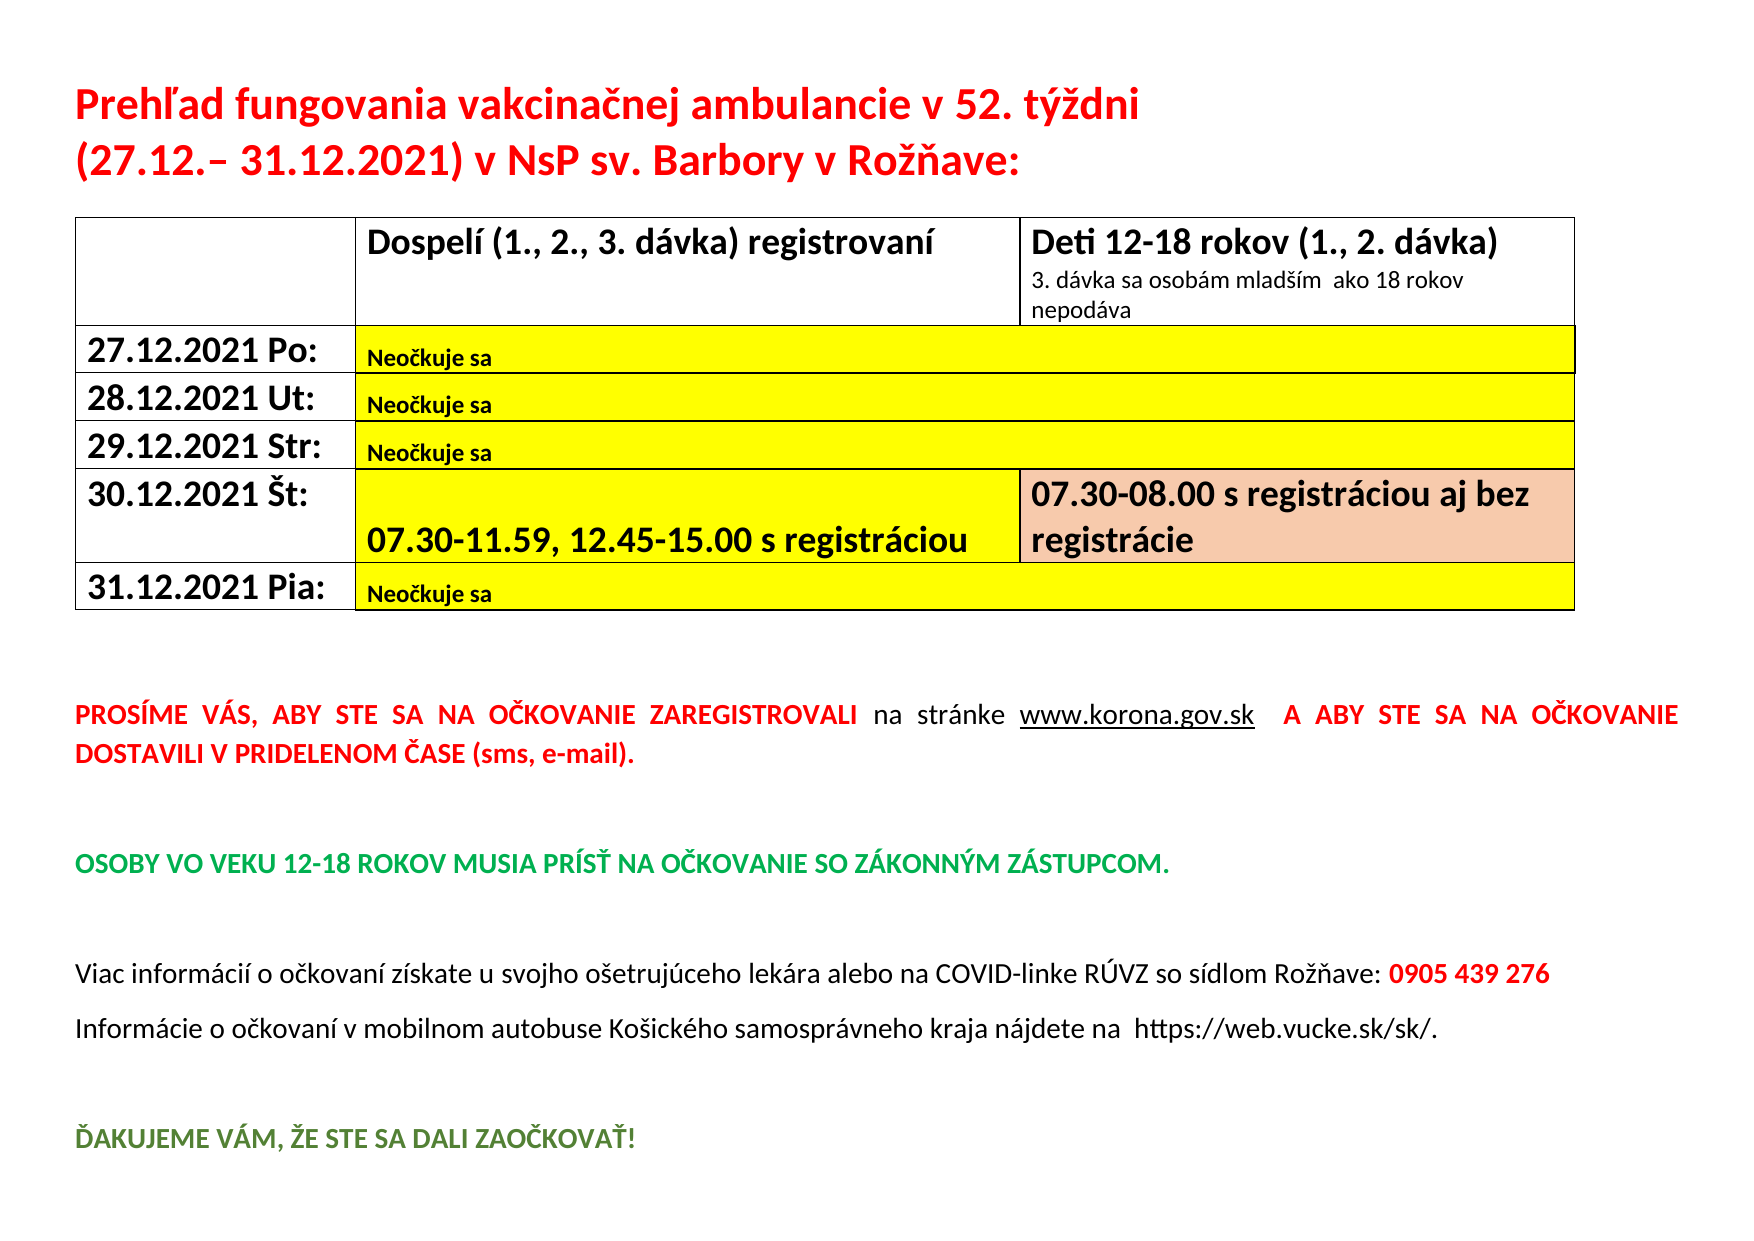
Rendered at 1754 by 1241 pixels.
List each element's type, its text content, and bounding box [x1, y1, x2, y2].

table_cell Neočkuje sa [356, 374, 1574, 420]
table_cell 30.12.2021 Št: [76, 469, 355, 562]
text Informácie o očkovaní v mobilnom autobuse Košického samosprávneho kraja nájdete na https://web.vucke.sk/sk/. [75, 1010, 1679, 1046]
text OSOBY VO VEKU 12-18 ROKOV MUSIA PRÍSŤ NA OČKOVANIE SO ZÁKONNÝM ZÁSTUPCOM. [75, 845, 1679, 881]
table_cell Neočkuje sa [356, 422, 1574, 468]
table_cell Neočkuje sa [356, 326, 1574, 372]
text Viac informácií o očkovaní získate u svojho ošetrujúceho lekára alebo na COVID-linke RÚVZ so sídlom Rožňave: 0905 439 276 [75, 955, 1679, 991]
table_header [76, 218, 355, 325]
table_cell 27.12.2021 Po: [76, 326, 355, 372]
text (27.12.– 31.12.2021) v NsP sv. Barbory v Rožňave: [75, 131, 1679, 187]
table_cell 31.12.2021 Pia: [76, 563, 355, 609]
table_header Dospelí (1., 2., 3. dávka) registrovaní [356, 218, 1019, 325]
table_cell 07.30-08.00 s registráciou aj bez registrácie [1021, 470, 1574, 562]
text PROSÍME VÁS, ABY STE SA NA OČKOVANIE ZAREGISTROVALI na stránke www.korona.gov.sk A ABY STE SA NA OČKOVANIE DOSTAVILI V PRIDELENOM ČASE (sms, e-mail). [75, 696, 1679, 770]
text ĎAKUJEME VÁM, ŽE STE SA DALI ZAOČKOVAŤ! [75, 1121, 1679, 1156]
table_cell 28.12.2021 Ut: [76, 373, 355, 420]
table_cell 29.12.2021 Str: [76, 421, 355, 468]
table_header Deti 12-18 rokov (1., 2. dávka) 3. dávka sa osobám mladším ako 18 rokov nepodáva [1021, 218, 1574, 325]
table_cell 07.30-11.59, 12.45-15.00 s registráciou [356, 470, 1019, 562]
text Prehľad fungovania vakcinačnej ambulancie v 52. týždni [75, 75, 1679, 131]
table_cell Neočkuje sa [356, 563, 1574, 609]
